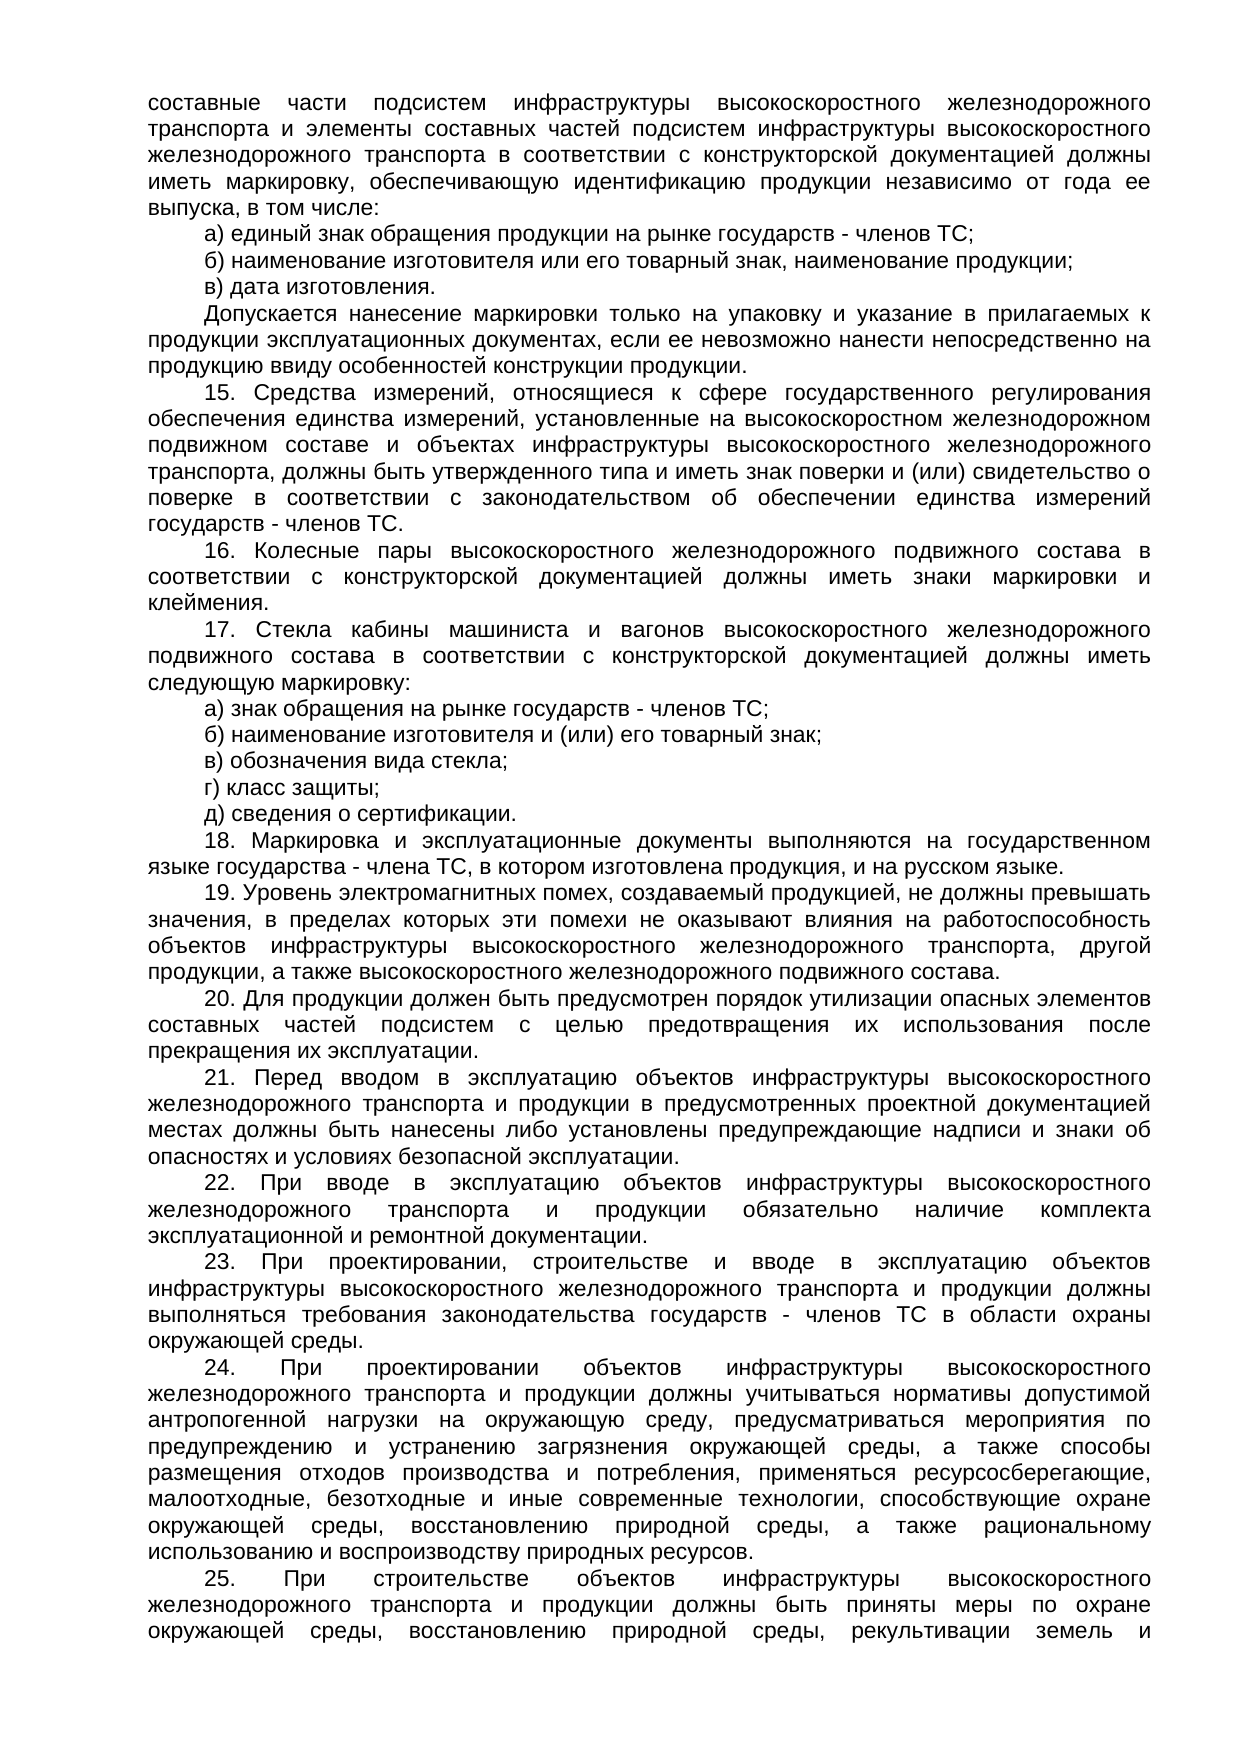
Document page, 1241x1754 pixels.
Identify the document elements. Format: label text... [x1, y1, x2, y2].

text 19. Уровень электромагнитных помех, создаваемый продукцией, не должны превышать значения, в пределах которых эти помехи не оказывают влияния на работоспособность объектов инфраструктуры высокоскоростного железнодорожного транспорта, другой продукции, а также высокоскоростного железнодорожного подвижного состава. [148, 879, 1152, 985]
text в) обозначения вида стекла; [148, 747, 1152, 774]
text 24. При проектировании объектов инфраструктуры высокоскоростного железнодорожного транспорта и продукции должны учитываться нормативы допустимой антропогенной нагрузки на окружающую среду, предусматриваться мероприятия по предупреждению и устранению загрязнения окружающей среды, а также способы размещения отходов производства и потребления, применяться ресурсосберегающие, малоотходные, безотходные и иные современные технологии, способствующие охране окружающей среды, восстановлению природной среды, а также рациональному использованию и воспроизводству природных ресурсов. [148, 1354, 1152, 1564]
text 22. При вводе в эксплуатацию объектов инфраструктуры высокоскоростного железнодорожного транспорта и продукции обязательно наличие комплекта эксплуатационной и ремонтной документации. [148, 1169, 1152, 1248]
text а) единый знак обращения продукции на рынке государств - членов ТС; [148, 220, 1152, 247]
text 20. Для продукции должен быть предусмотрен порядок утилизации опасных элементов составных частей подсистем с целью предотвращения их использования после прекращения их эксплуатации. [148, 985, 1152, 1064]
text б) наименование изготовителя или его товарный знак, наименование продукции; [148, 247, 1152, 273]
text 17. Стекла кабины машиниста и вагонов высокоскоростного железнодорожного подвижного состава в соответствии с конструкторской документацией должны иметь следующую маркировку: [148, 616, 1152, 695]
text Допускается нанесение маркировки только на упаковку и указание в прилагаемых к продукции эксплуатационных документах, если ее невозможно нанести непосредственно на продукцию ввиду особенностей конструкции продукции. [148, 299, 1152, 378]
text 23. При проектировании, строительстве и вводе в эксплуатацию объектов инфраструктуры высокоскоростного железнодорожного транспорта и продукции должны выполняться требования законодательства государств - членов ТС в области охраны окружающей среды. [148, 1248, 1152, 1354]
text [148, 1564, 1152, 1643]
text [148, 89, 1152, 220]
text 15. Средства измерений, относящиеся к сфере государственного регулирования обеспечения единства измерений, установленные на высокоскоростном железнодорожном подвижном составе и объектах инфраструктуры высокоскоростного железнодорожного транспорта, должны быть утвержденного типа и иметь знак поверки и (или) свидетельство о поверке в соответствии с законодательством об обеспечении единства измерений государств - членов ТС. [148, 378, 1152, 537]
text 21. Перед вводом в эксплуатацию объектов инфраструктуры высокоскоростного железнодорожного транспорта и продукции в предусмотренных проектной документацией местах должны быть нанесены либо установлены предупреждающие надписи и знаки об опасностях и условиях безопасной эксплуатации. [148, 1064, 1152, 1169]
text 16. Колесные пары высокоскоростного железнодорожного подвижного состава в соответствии с конструкторской документацией должны иметь знаки маркировки и клеймения. [148, 537, 1152, 616]
text б) наименование изготовителя и (или) его товарный знак; [148, 721, 1152, 747]
text а) знак обращения на рынке государств - членов ТС; [148, 695, 1152, 721]
text г) класс защиты; [148, 774, 1152, 800]
text в) дата изготовления. [148, 273, 1152, 299]
text 18. Маркировка и эксплуатационные документы выполняются на государственном языке государства - члена ТС, в котором изготовлена продукция, и на русском языке. [148, 827, 1152, 879]
text д) сведения о сертификации. [148, 800, 1152, 827]
